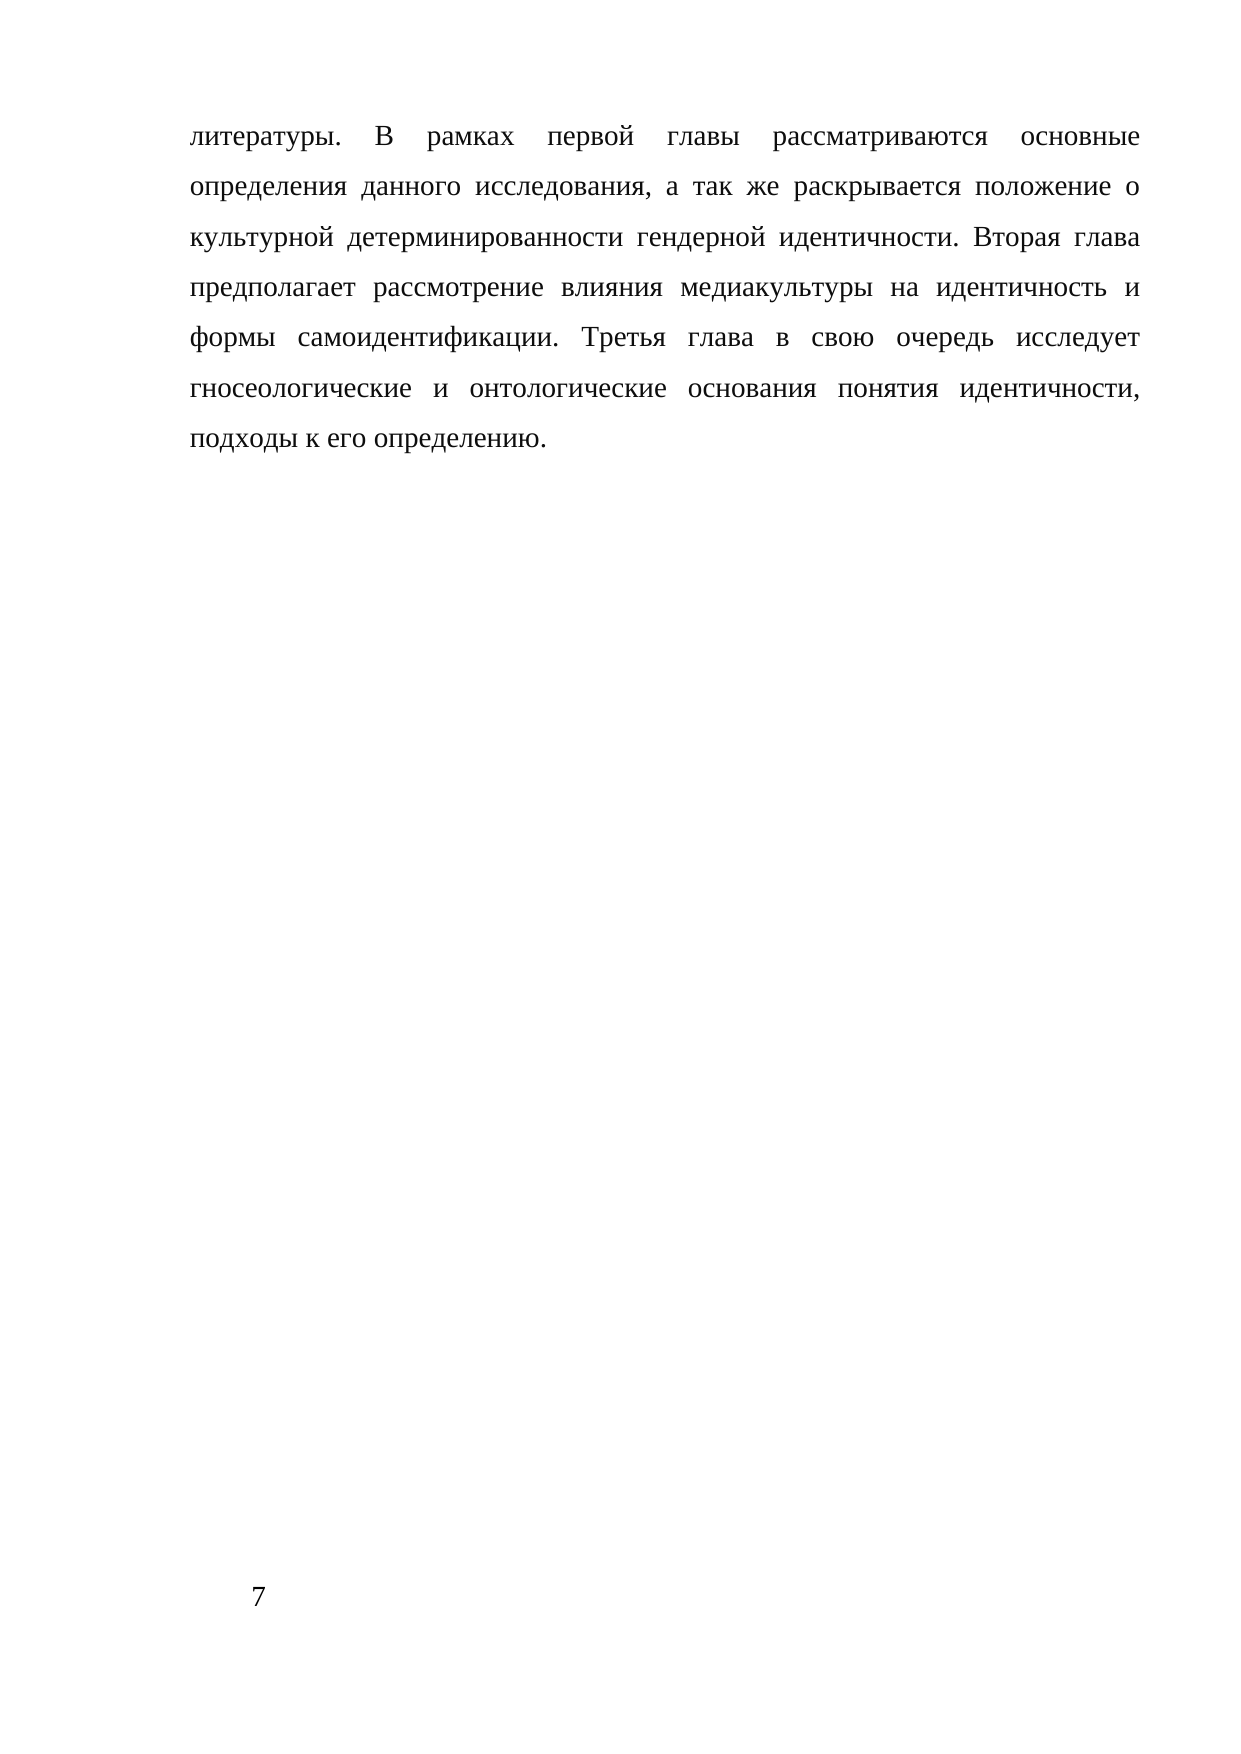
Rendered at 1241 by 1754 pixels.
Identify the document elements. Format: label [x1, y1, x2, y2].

text [189, 118, 1141, 453]
